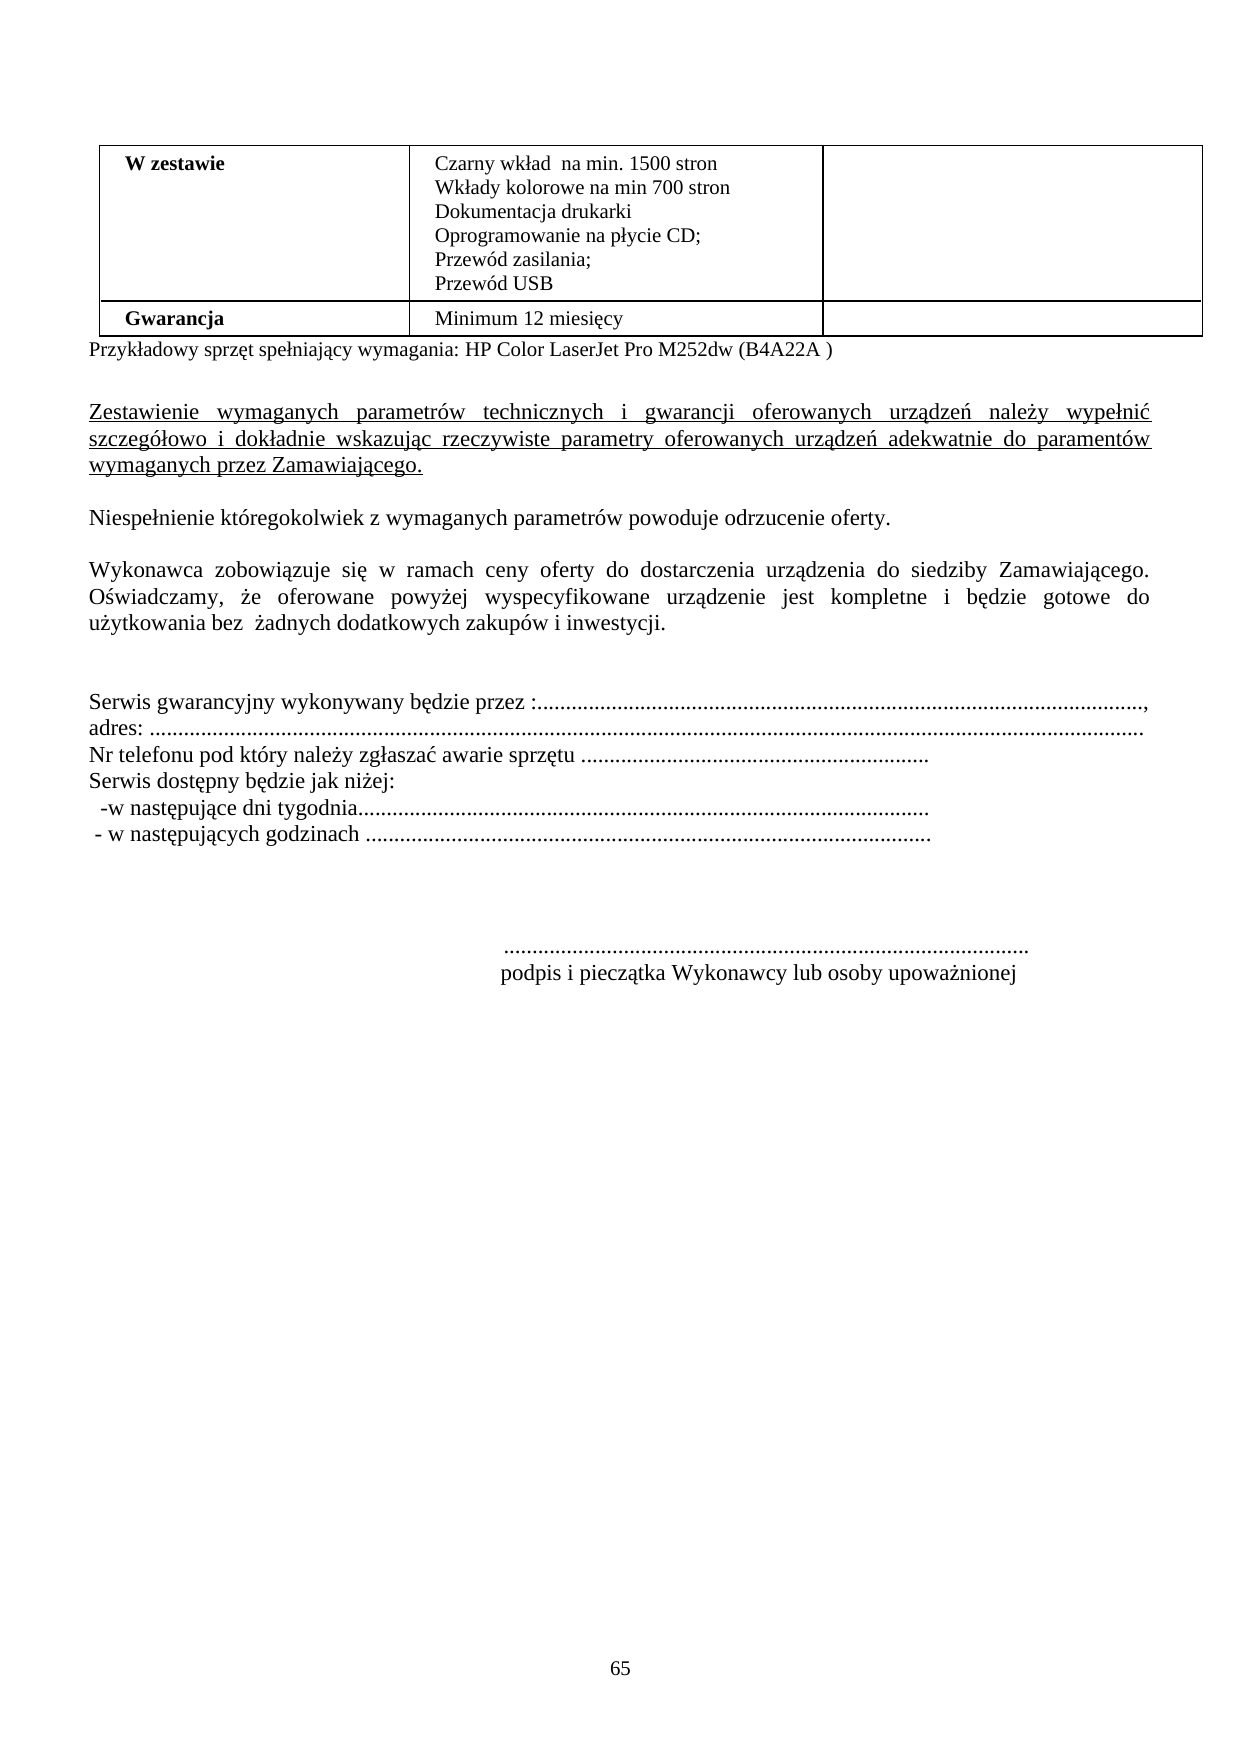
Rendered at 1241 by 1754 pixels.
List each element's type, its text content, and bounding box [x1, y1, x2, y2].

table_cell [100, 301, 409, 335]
text Przykładowy sprzęt spełniający wymagania: HP Color LaserJet Pro M252dw (B4A22A ) [89, 337, 1152, 361]
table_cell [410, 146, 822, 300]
text Nr telefonu pod który należy zgłaszać awarie sprzętu ............................................................. [89, 741, 1152, 767]
text Serwis dostępny będzie jak niżej: [89, 767, 1152, 793]
text adres: .............................................................................................................................................................................. [89, 714, 1152, 741]
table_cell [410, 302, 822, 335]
text ............................................................................................ [503, 932, 1152, 959]
text - w następujących godzinach ................................................................................................... [89, 820, 1152, 846]
text Wykonawca zobowiązuje się w ramach ceny oferty do dostarczenia urządzenia do siedziby Zamawiającego. Oświadczamy, że oferowane powyżej wyspecyfikowane urządzenie jest kompletne i będzie gotowe do użytkowania bez żadnych dodatkowych zakupów i inwestycji. [89, 556, 1152, 635]
text -w następujące dni tygodnia.................................................................................................... [89, 793, 1152, 820]
text Niespełnienie któregokolwiek z wymaganych parametrów powoduje odrzucenie oferty. [89, 504, 1152, 530]
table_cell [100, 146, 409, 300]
text Zestawienie wymaganych parametrów technicznych i gwarancji oferowanych urządzeń należy wypełnić szczegółowo i dokładnie wskazując rzeczywiste parametry oferowanych urządzeń adekwatnie do paramentów wymaganych przez Zamawiającego. [89, 449, 1152, 477]
text Zestawienie wymaganych parametrów technicznych i gwarancji oferowanych urządzeń należy wypełnić szczegółowo i dokładnie wskazując rzeczywiste parametry oferowanych urządzeń adekwatnie do paramentów wymaganych przez Zamawiającego. [89, 398, 1152, 421]
text Serwis gwarancyjny wykonywany będzie przez :.........................................................................................................., [89, 688, 1152, 714]
text Zestawienie wymaganych parametrów technicznych i gwarancji oferowanych urządzeń należy wypełnić szczegółowo i dokładnie wskazując rzeczywiste parametry oferowanych urządzeń adekwatnie do paramentów wymaganych przez Zamawiającego. [89, 422, 1152, 448]
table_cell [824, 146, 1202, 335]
text podpis i pieczątka Wykonawcy lub osoby upoważnionej [89, 959, 1152, 985]
